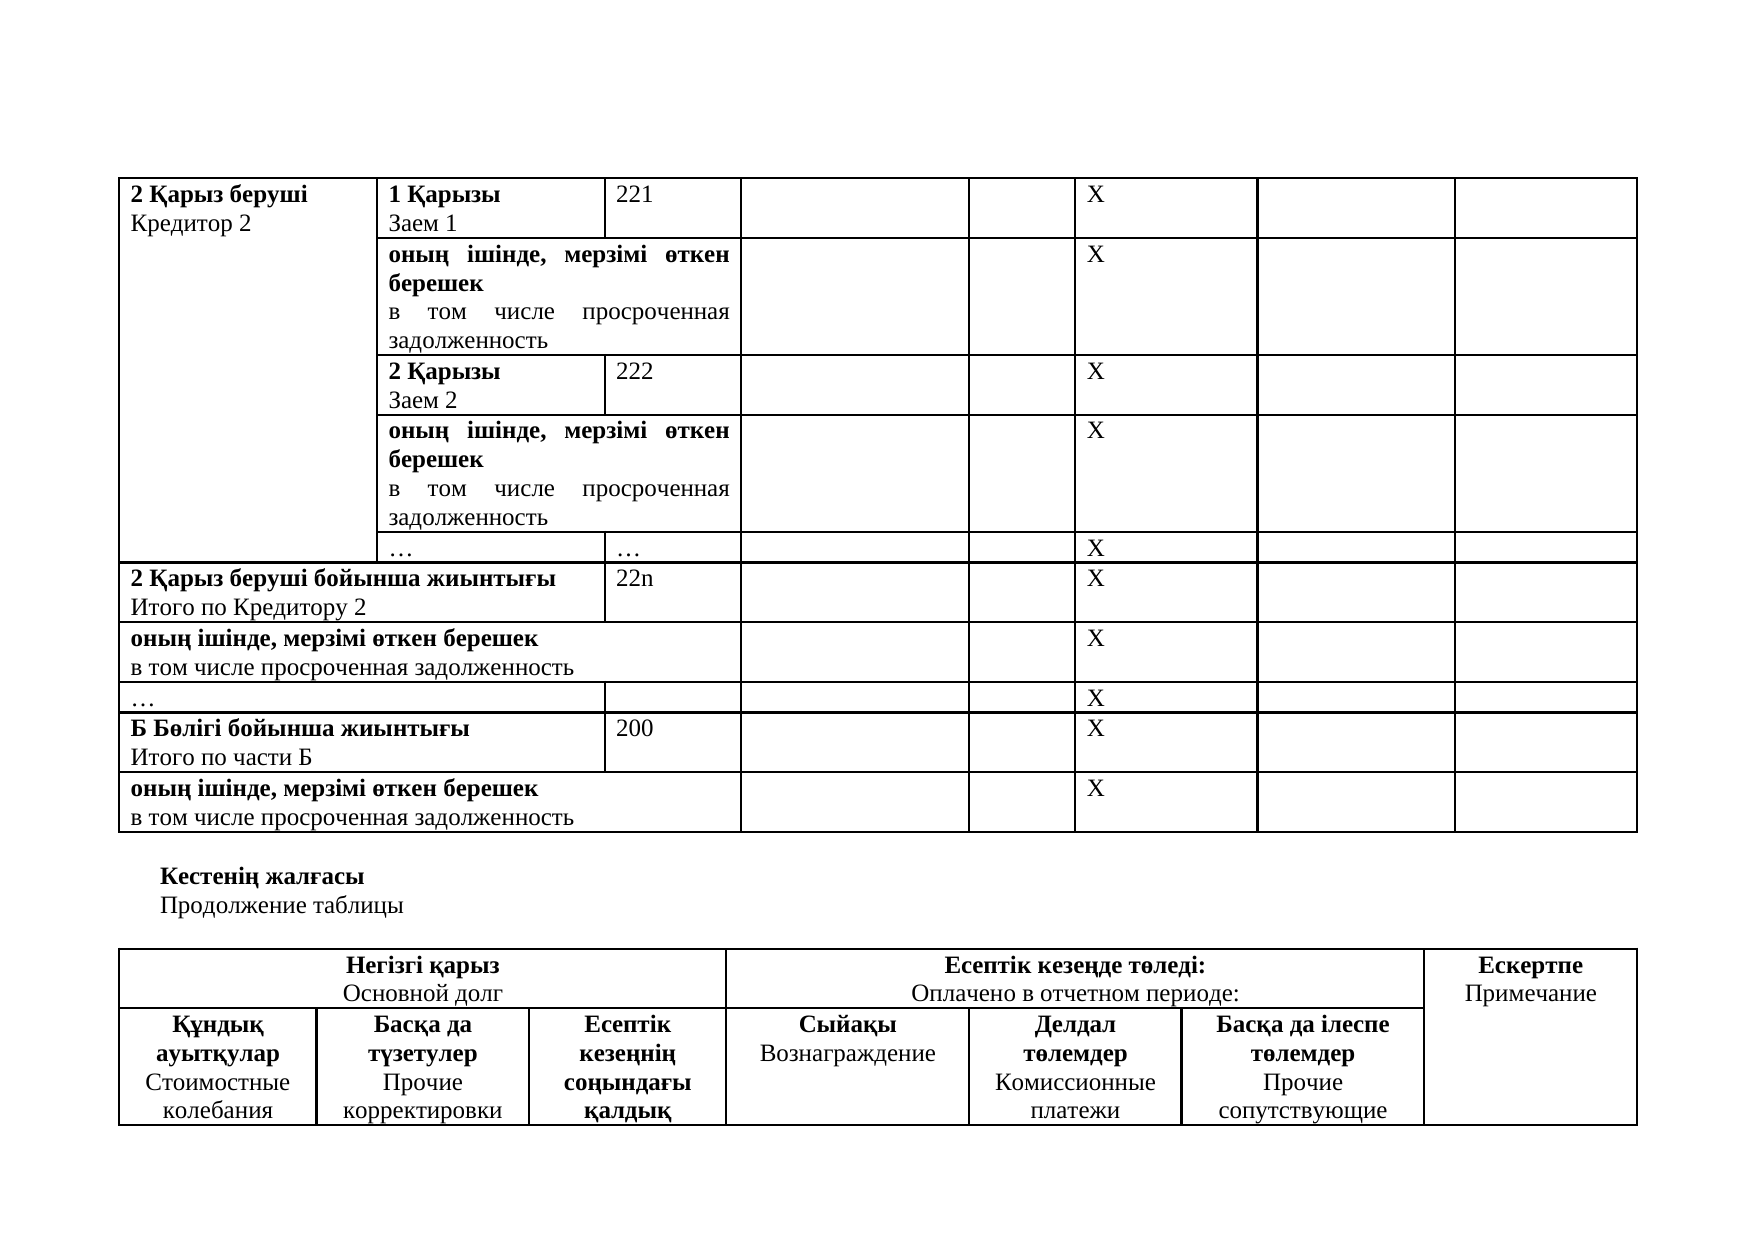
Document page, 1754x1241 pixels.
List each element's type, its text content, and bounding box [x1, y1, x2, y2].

table_cell [742, 416, 968, 531]
table_cell 2 Қарыз беруші бойынша жиынтығы Итого по Кредитору 2 [120, 564, 604, 621]
table_cell [970, 683, 1074, 711]
table_cell [742, 564, 968, 621]
table_cell 222 [606, 356, 740, 413]
table_cell [1456, 714, 1636, 771]
table_cell [1456, 533, 1636, 561]
table_cell [970, 533, 1074, 561]
table_cell 200 [606, 714, 740, 771]
table_cell [742, 356, 968, 413]
table_cell [1259, 683, 1454, 711]
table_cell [970, 1009, 1180, 1124]
table_cell оның ішінде, мерзімі өткен берешек в том числе просроченная задолженность [120, 773, 740, 831]
table_cell [970, 773, 1074, 831]
table_cell Х [1076, 416, 1256, 531]
table_cell [1259, 533, 1454, 561]
table_cell [742, 714, 968, 771]
table_cell [1259, 416, 1454, 531]
table_cell [1259, 239, 1454, 354]
table_cell 22n [606, 564, 740, 621]
table_cell [742, 179, 968, 237]
table_cell Б Бөлігі бойынша жиынтығы Итого по части Б [120, 714, 604, 771]
table_cell [1456, 564, 1636, 621]
table_cell [1259, 179, 1454, 237]
table_cell Х [1076, 714, 1256, 771]
table_cell [742, 773, 968, 831]
table_cell 2 Қарыз беруші Кредитор 2 [120, 179, 376, 561]
table_cell [970, 623, 1074, 681]
table_cell [1259, 356, 1454, 413]
table_cell [970, 179, 1074, 237]
table_cell [1456, 623, 1636, 681]
table_cell [970, 416, 1074, 531]
table_cell [1259, 564, 1454, 621]
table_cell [727, 1009, 968, 1124]
table_cell Х [1076, 239, 1256, 354]
table_cell [606, 683, 740, 711]
table_cell 1 Қарызы Заем 1 [378, 179, 604, 237]
text Кестенің жалғасы [118, 861, 1636, 890]
table_header Есептік кезеңде төледі: Оплачено в отчетном периоде: [727, 950, 1423, 1007]
table_cell Х [1076, 683, 1256, 711]
table_cell [1259, 773, 1454, 831]
table_cell [1456, 683, 1636, 711]
text Продолжение таблицы [118, 890, 1636, 919]
table_cell … [606, 533, 740, 561]
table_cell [1183, 1009, 1423, 1124]
table_cell 221 [606, 179, 740, 237]
table_cell [1456, 416, 1636, 531]
table_cell [742, 239, 968, 354]
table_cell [318, 1009, 528, 1124]
table_cell Х [1076, 179, 1256, 237]
table_cell [970, 714, 1074, 771]
table_cell [1456, 356, 1636, 413]
table_cell [742, 623, 968, 681]
table_cell оның ішінде, мерзімі өткен берешек в том числе просроченная задолженность [120, 623, 740, 681]
table_cell Х [1076, 533, 1256, 561]
table_cell [742, 533, 968, 561]
table_cell Х [1076, 773, 1256, 831]
table_cell Х [1076, 564, 1256, 621]
table_cell [1259, 623, 1454, 681]
table_cell … [378, 533, 604, 561]
table_cell оның ішінде, мерзімі өткен берешек в том числе просроченная задолженность [378, 416, 740, 531]
table_cell [1456, 239, 1636, 354]
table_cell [120, 1009, 315, 1124]
table_cell Х [1076, 623, 1256, 681]
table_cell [378, 239, 740, 354]
table_cell [970, 564, 1074, 621]
table_cell [970, 356, 1074, 413]
table_cell [1456, 179, 1636, 237]
table_cell [1456, 773, 1636, 831]
table_header Негізгі қарыз Основной долг [120, 950, 725, 1007]
table_cell [1259, 714, 1454, 771]
table_cell Х [1076, 356, 1256, 413]
table_header Ескертпе Примечание [1425, 950, 1636, 1124]
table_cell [530, 1009, 725, 1124]
table_cell [970, 239, 1074, 354]
table_cell [742, 683, 968, 711]
table_cell … [120, 683, 604, 711]
table_cell 2 Қарызы Заем 2 [378, 356, 604, 413]
